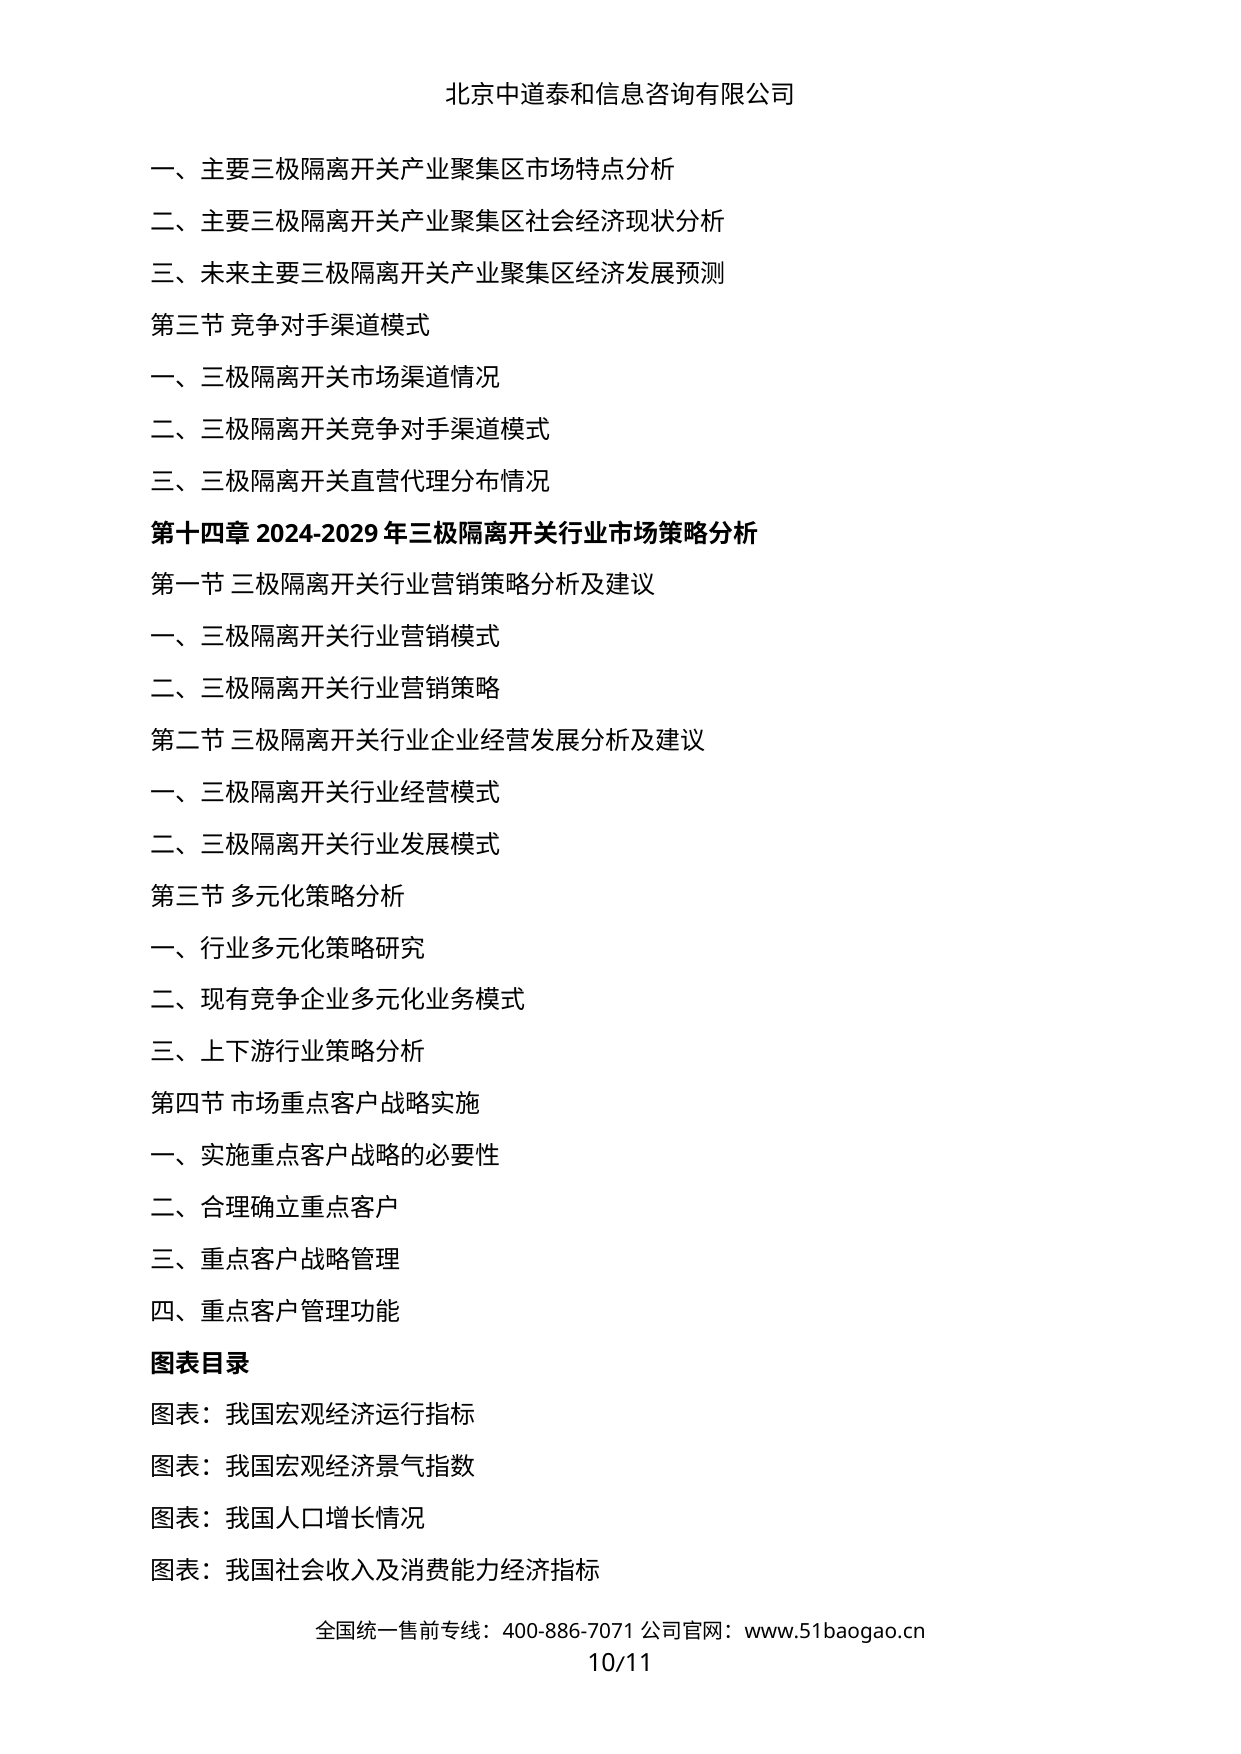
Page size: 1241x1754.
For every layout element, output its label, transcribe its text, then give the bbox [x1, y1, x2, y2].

text 图表：我国宏观经济景气指数 [150, 1447, 1090, 1483]
text 二、三极隔离开关竞争对手渠道模式 [150, 409, 1090, 446]
text 一、实施重点客户战略的必要性 [150, 1136, 1090, 1172]
text 第三节 多元化策略分析 [150, 876, 1090, 912]
text 第一节 三极隔离开关行业营销策略分析及建议 [150, 565, 1090, 601]
text 一、三极隔离开关行业经营模式 [150, 772, 1090, 809]
text 一、主要三极隔离开关产业聚集区市场特点分析 [150, 150, 1090, 186]
text 一、行业多元化策略研究 [150, 928, 1090, 964]
text 图表目录 [150, 1343, 1090, 1379]
text 四、重点客户管理功能 [150, 1291, 1090, 1327]
text 图表：我国宏观经济运行指标 [150, 1395, 1090, 1431]
text 二、现有竞争企业多元化业务模式 [150, 980, 1090, 1016]
text 三、未来主要三极隔离开关产业聚集区经济发展预测 [150, 254, 1090, 290]
text 第三节 竞争对手渠道模式 [150, 306, 1090, 342]
text 二、合理确立重点客户 [150, 1187, 1090, 1224]
text 三、三极隔离开关直营代理分布情况 [150, 461, 1090, 497]
text 二、主要三极隔离开关产业聚集区社会经济现状分析 [150, 202, 1090, 238]
text 第十四章 2024-2029年三极隔离开关行业市场策略分析 [150, 513, 1090, 549]
text 二、三极隔离开关行业营销策略 [150, 669, 1090, 705]
text 一、三极隔离开关行业营销模式 [150, 617, 1090, 653]
text 第二节 三极隔离开关行业企业经营发展分析及建议 [150, 721, 1090, 757]
text 图表：我国社会收入及消费能力经济指标 [150, 1551, 1090, 1587]
text 一、三极隔离开关市场渠道情况 [150, 357, 1090, 394]
text 第四节 市场重点客户战略实施 [150, 1084, 1090, 1120]
text 图表：我国人口增长情况 [150, 1499, 1090, 1535]
text 二、三极隔离开关行业发展模式 [150, 824, 1090, 861]
text 三、重点客户战略管理 [150, 1239, 1090, 1276]
text 三、上下游行业策略分析 [150, 1032, 1090, 1068]
